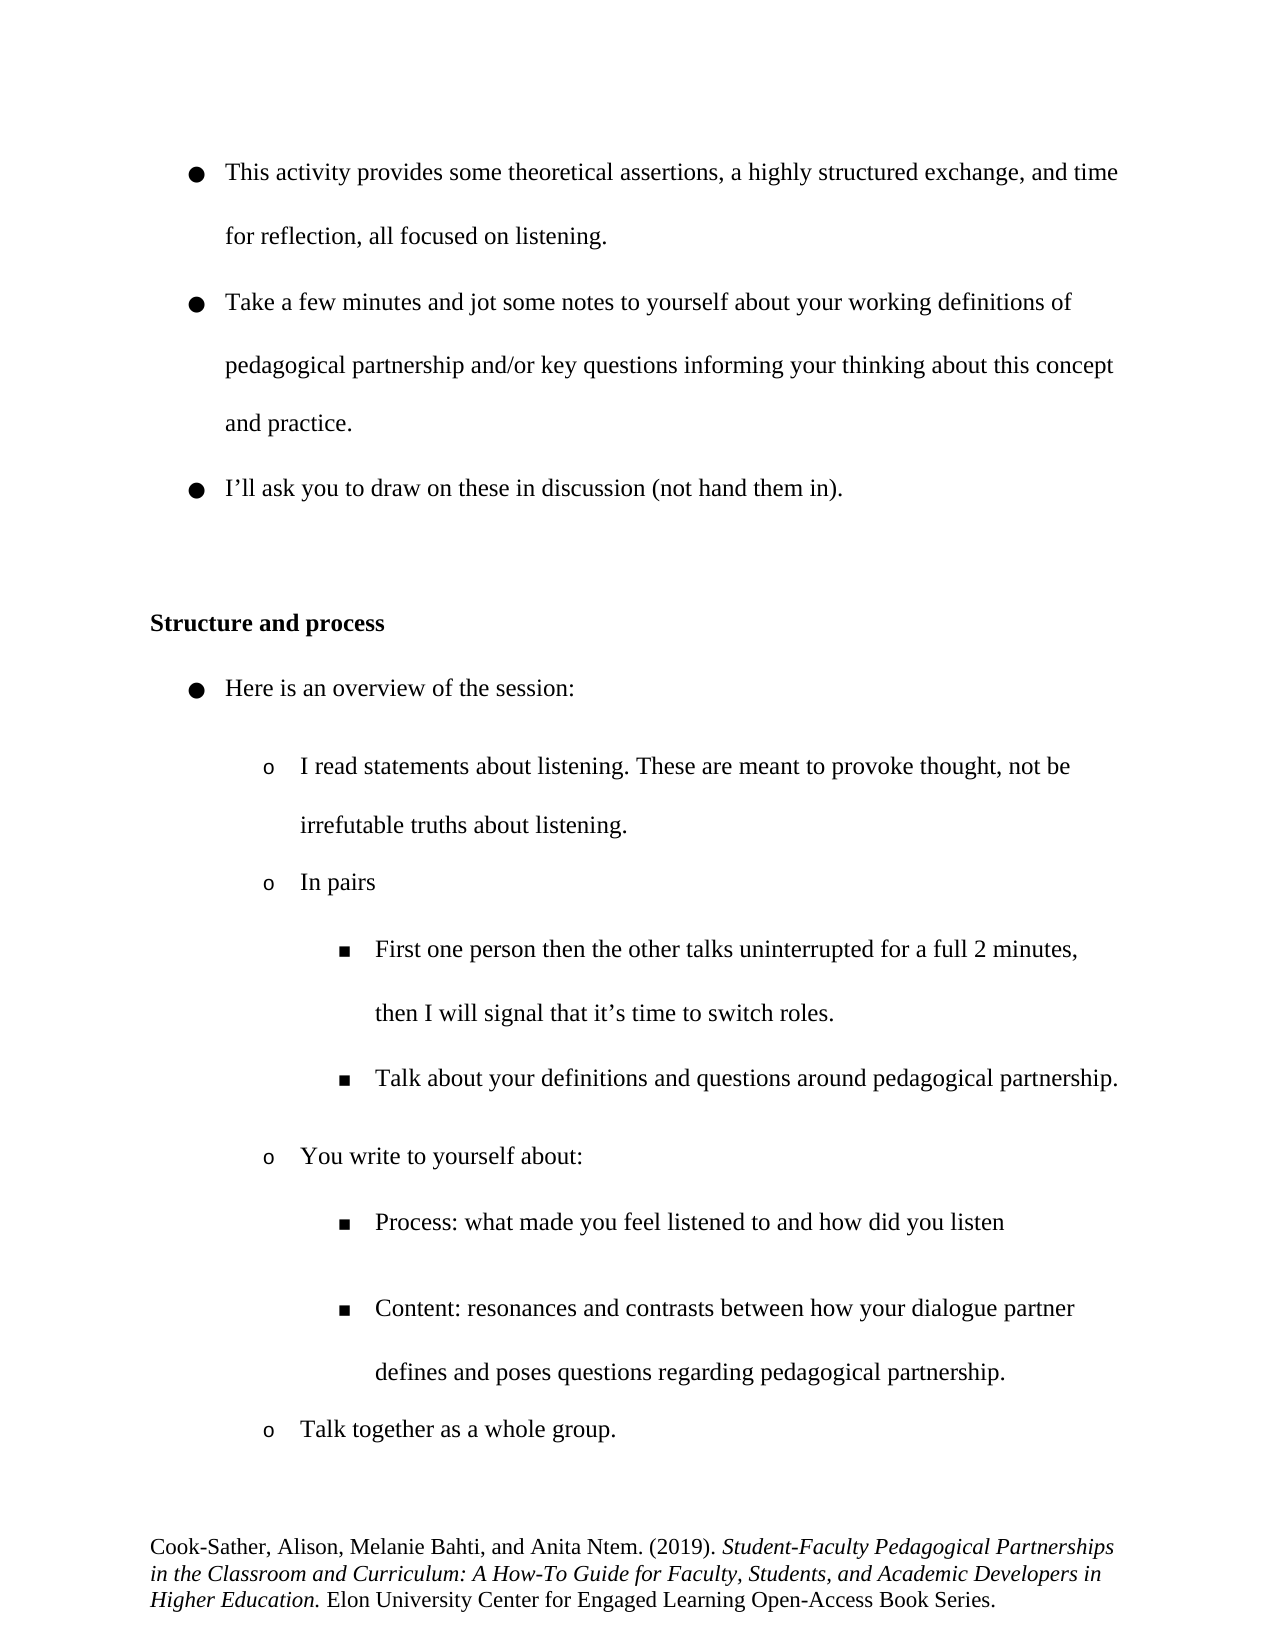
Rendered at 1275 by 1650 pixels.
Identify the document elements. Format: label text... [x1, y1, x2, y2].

list Content: resonances and contrasts between how your dialogue partner defines and poses questions regarding pedagogical partnership. [337, 1285, 1125, 1386]
list Talk about your definitions and questions around pedagogical partnership. [337, 1055, 1125, 1098]
text Structure and process [150, 608, 1125, 637]
list I read statements about listening. These are meant to provoke thought, not be irrefutable truths about listening. [262, 751, 1125, 838]
list First one person then the other talks uninterrupted for a full 2 minutes, then I will signal that it’s time to switch roles. [337, 926, 1125, 1027]
list Take a few minutes and jot some notes to yourself about your working definitions of pedagogical partnership and/or key questions informing your thinking about this concept and practice. [187, 279, 1125, 437]
list I’ll ask you to draw on these in discussion (not hand them in). [187, 466, 1125, 508]
list This activity provides some theoretical assertions, a highly structured exchange, and time for reflection, all focused on listening. [187, 150, 1125, 250]
list In pairs [262, 867, 1125, 897]
list Process: what made you feel listened to and how did you listen [337, 1200, 1125, 1243]
list Here is an overview of the session: [187, 666, 1125, 709]
list Talk together as a whole group. [262, 1414, 1125, 1444]
list You write to yourself about: [262, 1141, 1125, 1170]
